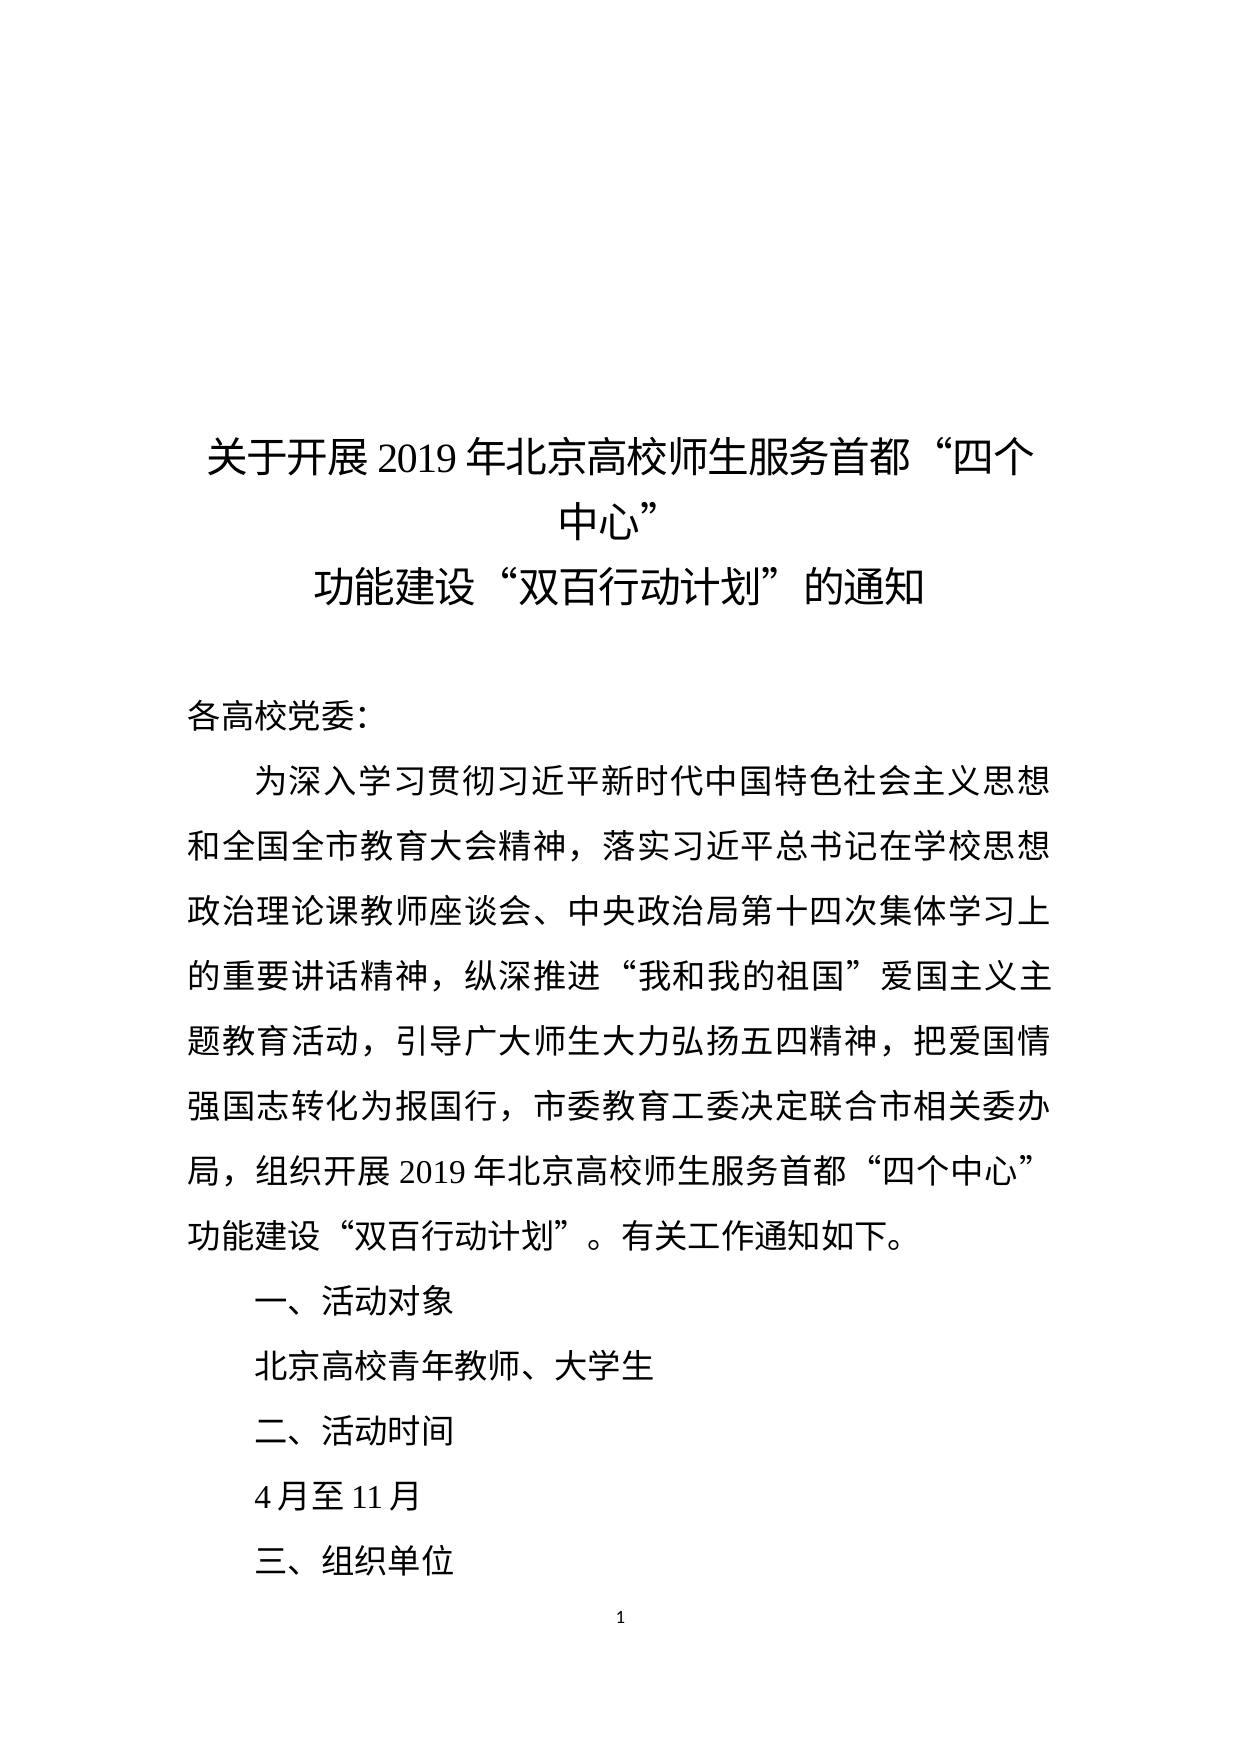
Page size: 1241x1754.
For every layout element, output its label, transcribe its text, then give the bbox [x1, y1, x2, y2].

text 功能建设“双百行动计划”的通知 [187, 552, 1053, 617]
text 4月至11月 [187, 1462, 1053, 1527]
text 三、组织单位 [187, 1527, 1053, 1592]
text 一、活动对象 [187, 1267, 1053, 1332]
text 为深入学习贯彻习近平新时代中国特色社会主义思想和全国全市教育大会精神，落实习近平总书记在学校思想政治理论课教师座谈会、中央政治局第十四次集体学习上的重要讲话精神，纵深推进“我和我的祖国”爱国主义主题教育活动，引导广大师生大力弘扬五四精神，把爱国情、强国志转化为报国行，市委教育工委决定联合市相关委办局，组织开展2019年北京高校师生服务首都“四个中心”功能建设“双百行动计划”。有关工作通知如下。 [187, 747, 1053, 1267]
text 北京高校青年教师、大学生 [187, 1332, 1053, 1397]
text 各高校党委： [187, 682, 1053, 747]
text 关于开展2019年北京高校师生服务首都“四个中心” [187, 422, 1053, 552]
text 二、活动时间 [187, 1397, 1053, 1462]
